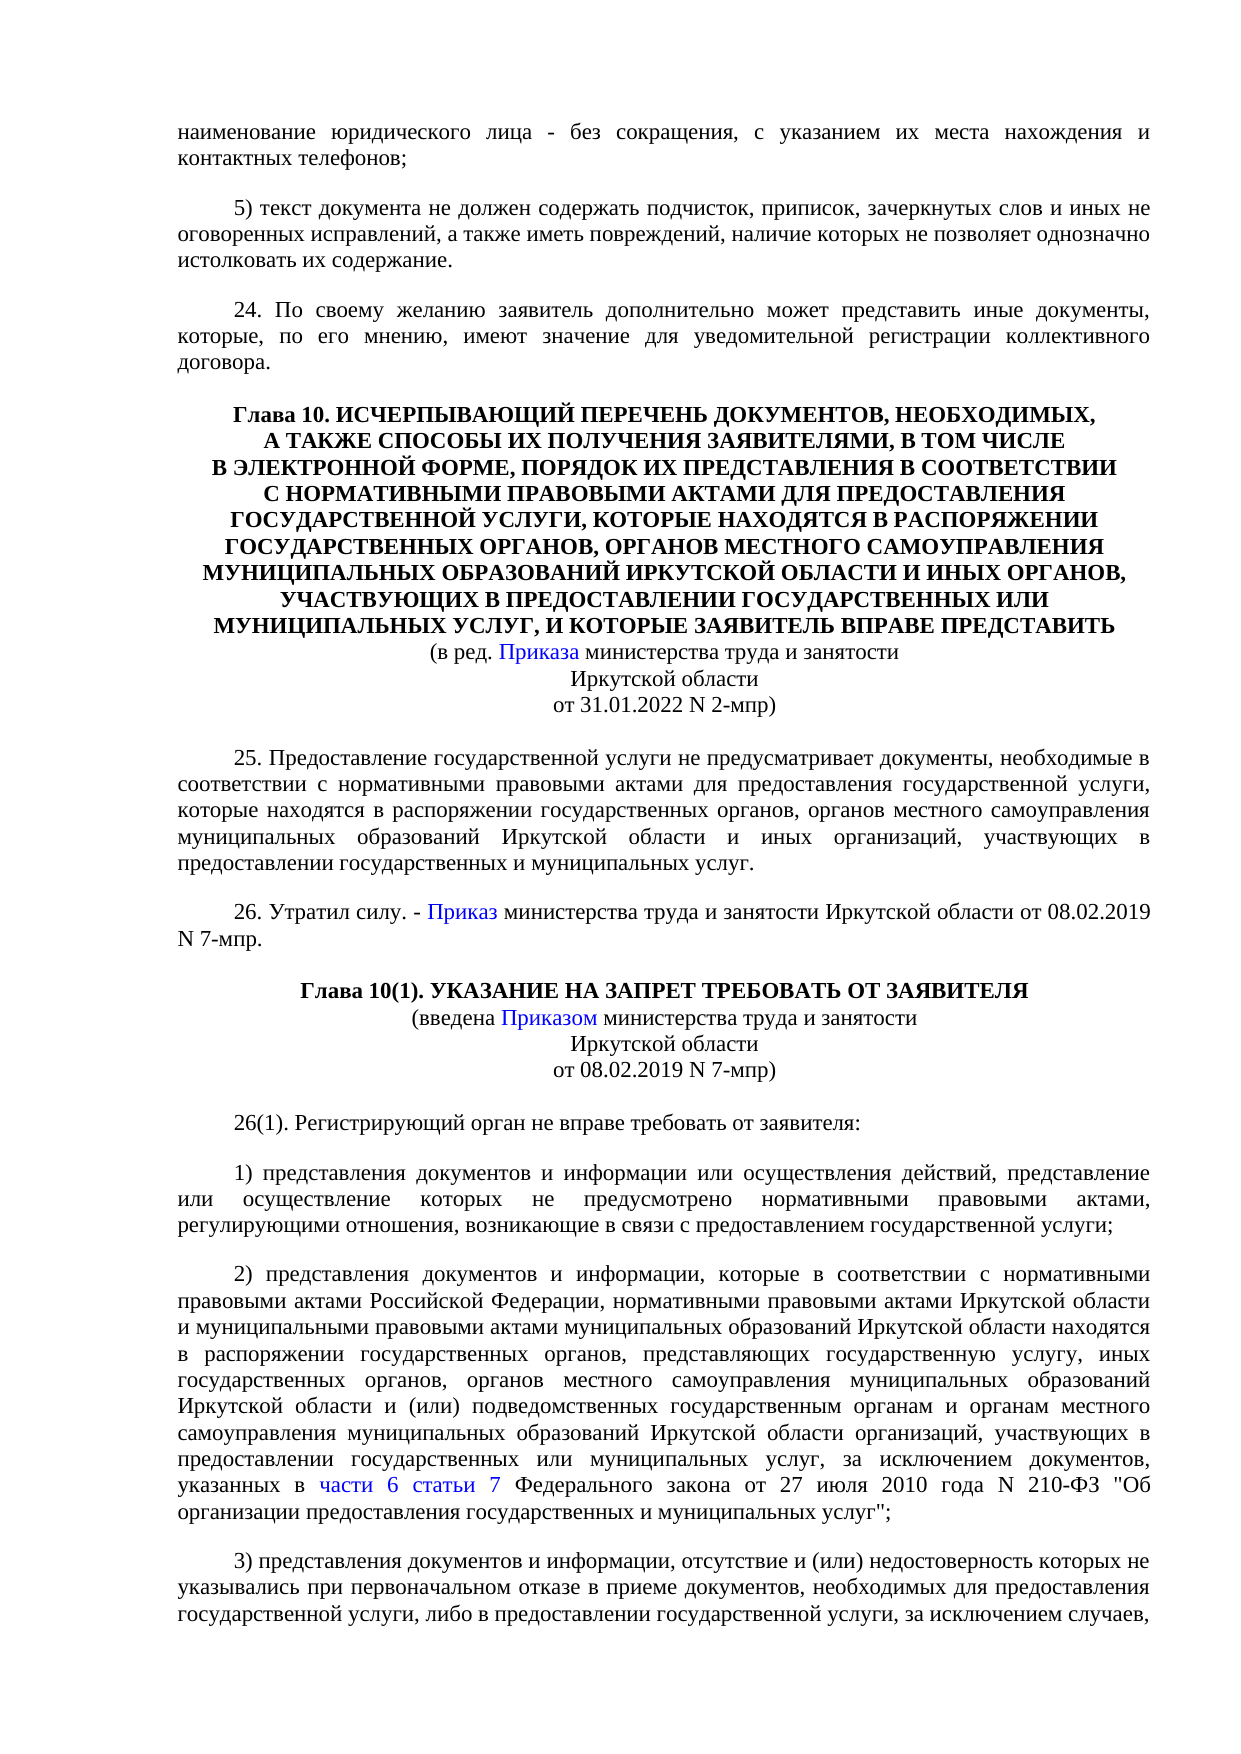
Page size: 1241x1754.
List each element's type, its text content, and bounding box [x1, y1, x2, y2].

title УЧАСТВУЮЩИХ В ПРЕДОСТАВЛЕНИИ ГОСУДАРСТВЕННЫХ ИЛИ [177, 586, 1152, 612]
title МУНИЦИПАЛЬНЫХ УСЛУГ, И КОТОРЫЕ ЗАЯВИТЕЛЬ ВПРАВЕ ПРЕДСТАВИТЬ [177, 612, 1152, 638]
text 25. Предоставление государственной услуги не предусматривает документы, необходимые в соответствии с нормативными правовыми актами для предоставления государственной услуги, которые находятся в распоряжении государственных органов, органов местного самоуправления муниципальных образований Иркутской области и иных организаций, участвующих в предоставлении государственных и муниципальных услуг. [177, 744, 1152, 876]
text Иркутской области [177, 1030, 1152, 1057]
title Глава 10(1). УКАЗАНИЕ НА ЗАПРЕТ ТРЕБОВАТЬ ОТ ЗАЯВИТЕЛЯ [177, 977, 1152, 1004]
text 26(1). Регистрирующий орган не вправе требовать от заявителя: [177, 1109, 1152, 1136]
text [177, 1547, 1152, 1626]
text 2) представления документов и информации, которые в соответствии с нормативными правовыми актами Российской Федерации, нормативными правовыми актами Иркутской области и муниципальными правовыми актами муниципальных образований Иркутской области находятся в распоряжении государственных органов, представляющих государственную услугу, иных государственных органов, органов местного самоуправления муниципальных образований Иркутской области и (или) подведомственных государственным органам и органам местного самоуправления муниципальных образований Иркутской области организаций, участвующих в предоставлении государственных или муниципальных услуг, за исключением документов, указанных в части 6 статьи 7 Федерального закона от 27 июля 2010 года N 210-ФЗ "Об организации предоставления государственных и муниципальных услуг"; [177, 1261, 1152, 1524]
title МУНИЦИПАЛЬНЫХ ОБРАЗОВАНИЙ ИРКУТСКОЙ ОБЛАСТИ И ИНЫХ ОРГАНОВ, [177, 559, 1152, 586]
text 26. Утратил силу. - Приказ министерства труда и занятости Иркутской области от 08.02.2019 N 7-мпр. [177, 898, 1152, 951]
title ГОСУДАРСТВЕННОЙ УСЛУГИ, КОТОРЫЕ НАХОДЯТСЯ В РАСПОРЯЖЕНИИ [177, 507, 1152, 533]
title А ТАКЖЕ СПОСОБЫ ИХ ПОЛУЧЕНИЯ ЗАЯВИТЕЛЯМИ, В ТОМ ЧИСЛЕ [177, 427, 1152, 454]
text 5) текст документа не должен содержать подчисток, приписок, зачеркнутых слов и иных не оговоренных исправлений, а также иметь повреждений, наличие которых не позволяет однозначно истолковать их содержание. [177, 194, 1152, 273]
title Глава 10. ИСЧЕРПЫВАЮЩИЙ ПЕРЕЧЕНЬ ДОКУМЕНТОВ, НЕОБХОДИМЫХ, [177, 401, 1152, 427]
text от 08.02.2019 N 7-мпр) [177, 1057, 1152, 1083]
text от 31.01.2022 N 2-мпр) [177, 691, 1152, 717]
title ГОСУДАРСТВЕННЫХ ОРГАНОВ, ОРГАНОВ МЕСТНОГО САМОУПРАВЛЕНИЯ [177, 533, 1152, 559]
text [177, 118, 1152, 171]
text 1) представления документов и информации или осуществления действий, представление или осуществление которых не предусмотрено нормативными правовыми актами, регулирующими отношения, возникающие в связи с предоставлением государственной услуги; [177, 1158, 1152, 1238]
text Иркутской области [177, 665, 1152, 691]
title В ЭЛЕКТРОННОЙ ФОРМЕ, ПОРЯДОК ИХ ПРЕДСТАВЛЕНИЯ В СООТВЕТСТВИИ [177, 454, 1152, 480]
title С НОРМАТИВНЫМИ ПРАВОВЫМИ АКТАМИ ДЛЯ ПРЕДОСТАВЛЕНИЯ [177, 480, 1152, 507]
text (в ред. Приказа министерства труда и занятости [177, 638, 1152, 665]
text (введена Приказом министерства труда и занятости [177, 1004, 1152, 1030]
text 24. По своему желанию заявитель дополнительно может представить иные документы, которые, по его мнению, имеют значение для уведомительной регистрации коллективного договора. [177, 296, 1152, 375]
